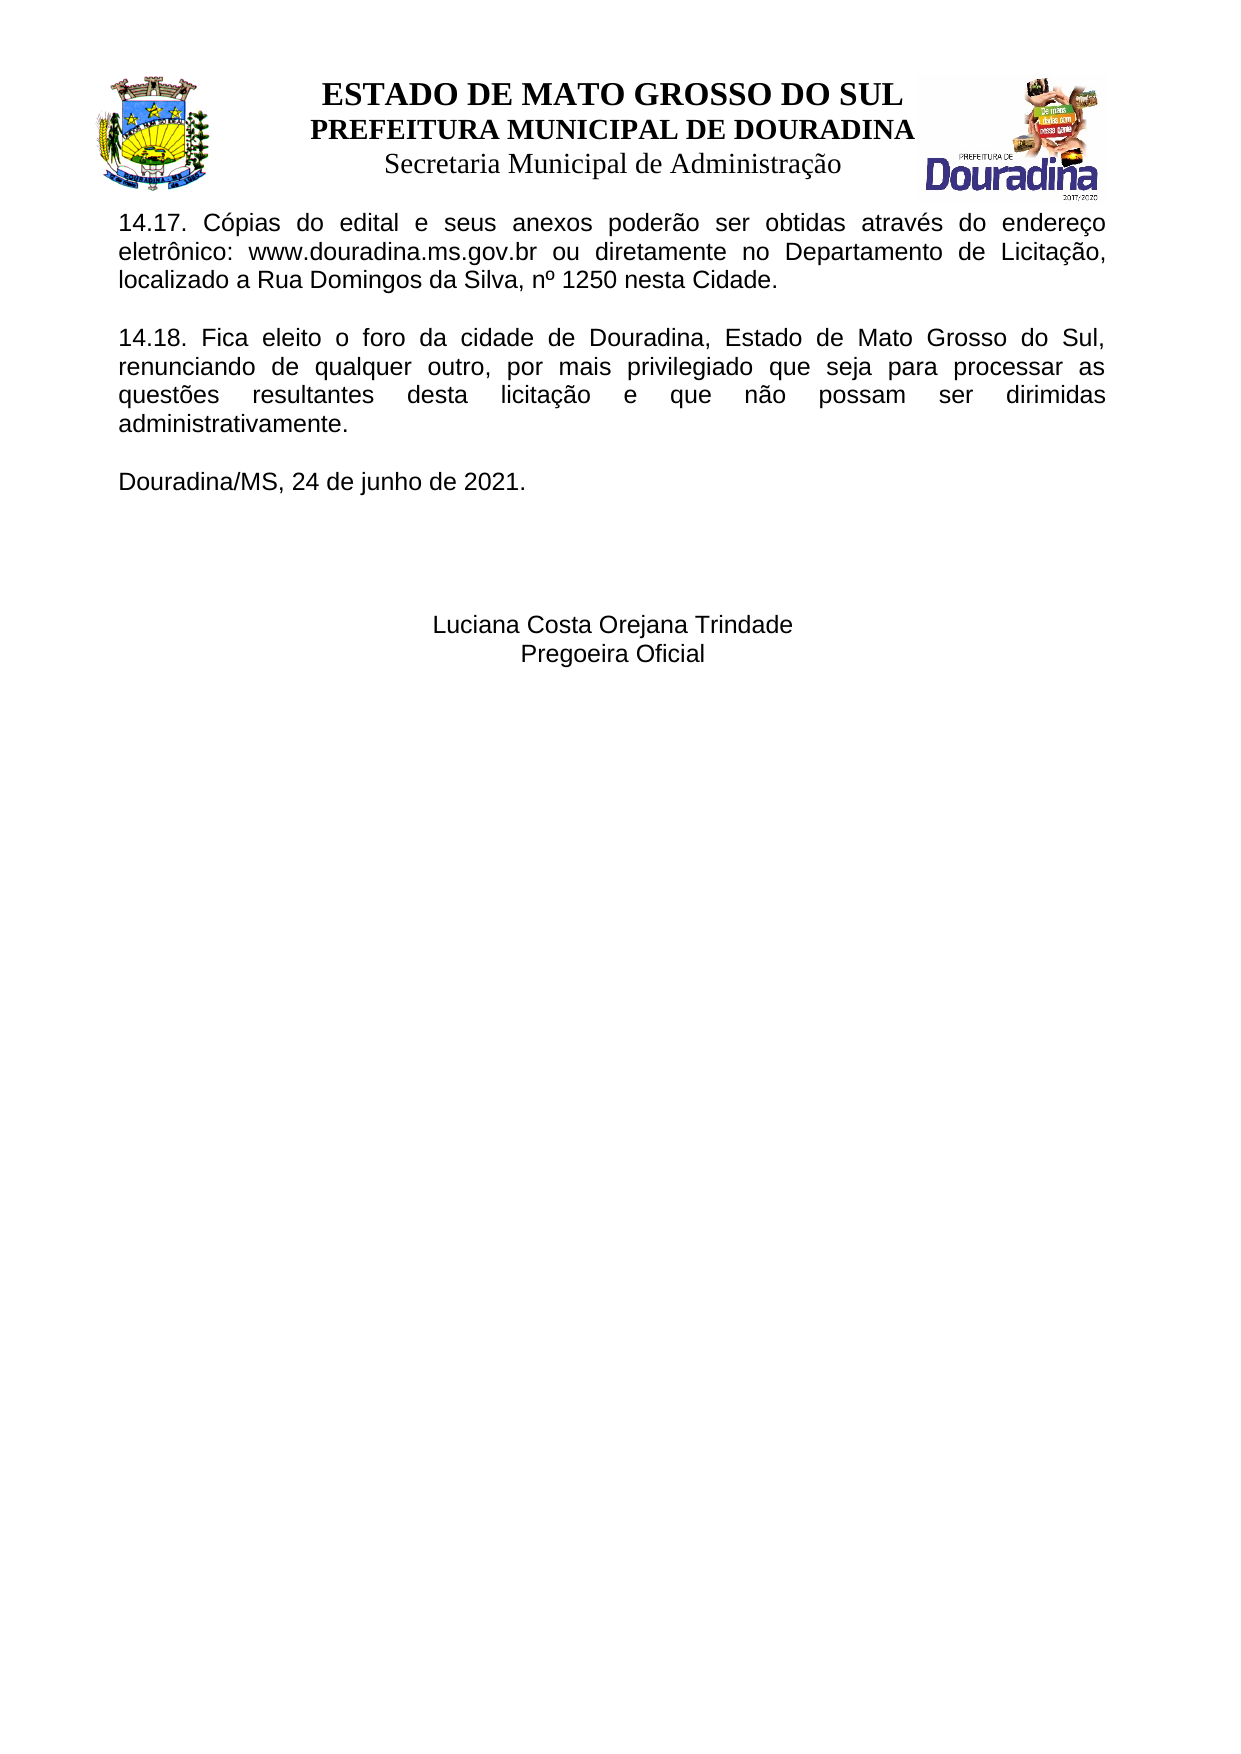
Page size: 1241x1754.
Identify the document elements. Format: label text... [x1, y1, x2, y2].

picture [86, 63, 218, 201]
picture [915, 74, 1108, 204]
text 14.17. Cópias do edital e seus anexos poderão ser obtidas através do endereço eletrônico: www.douradina.ms.gov.br ou diretamente no Departamento de Licitação, localizado a Rua Domingos da Silva, nº 1250 nesta Cidade. [118, 208, 1107, 294]
text Luciana Costa Orejana Trindade [118, 611, 1107, 639]
text Douradina/MS, 24 de junho de 2021. [118, 467, 1107, 496]
text 14.18. Fica eleito o foro da cidade de Douradina, Estado de Mato Grosso do Sul, renunciando de qualquer outro, por mais privilegiado que seja para processar as questões resultantes desta licitação e que não possam ser dirimidas administrativamente. [118, 323, 1107, 438]
text Pregoeira Oficial [118, 639, 1107, 668]
